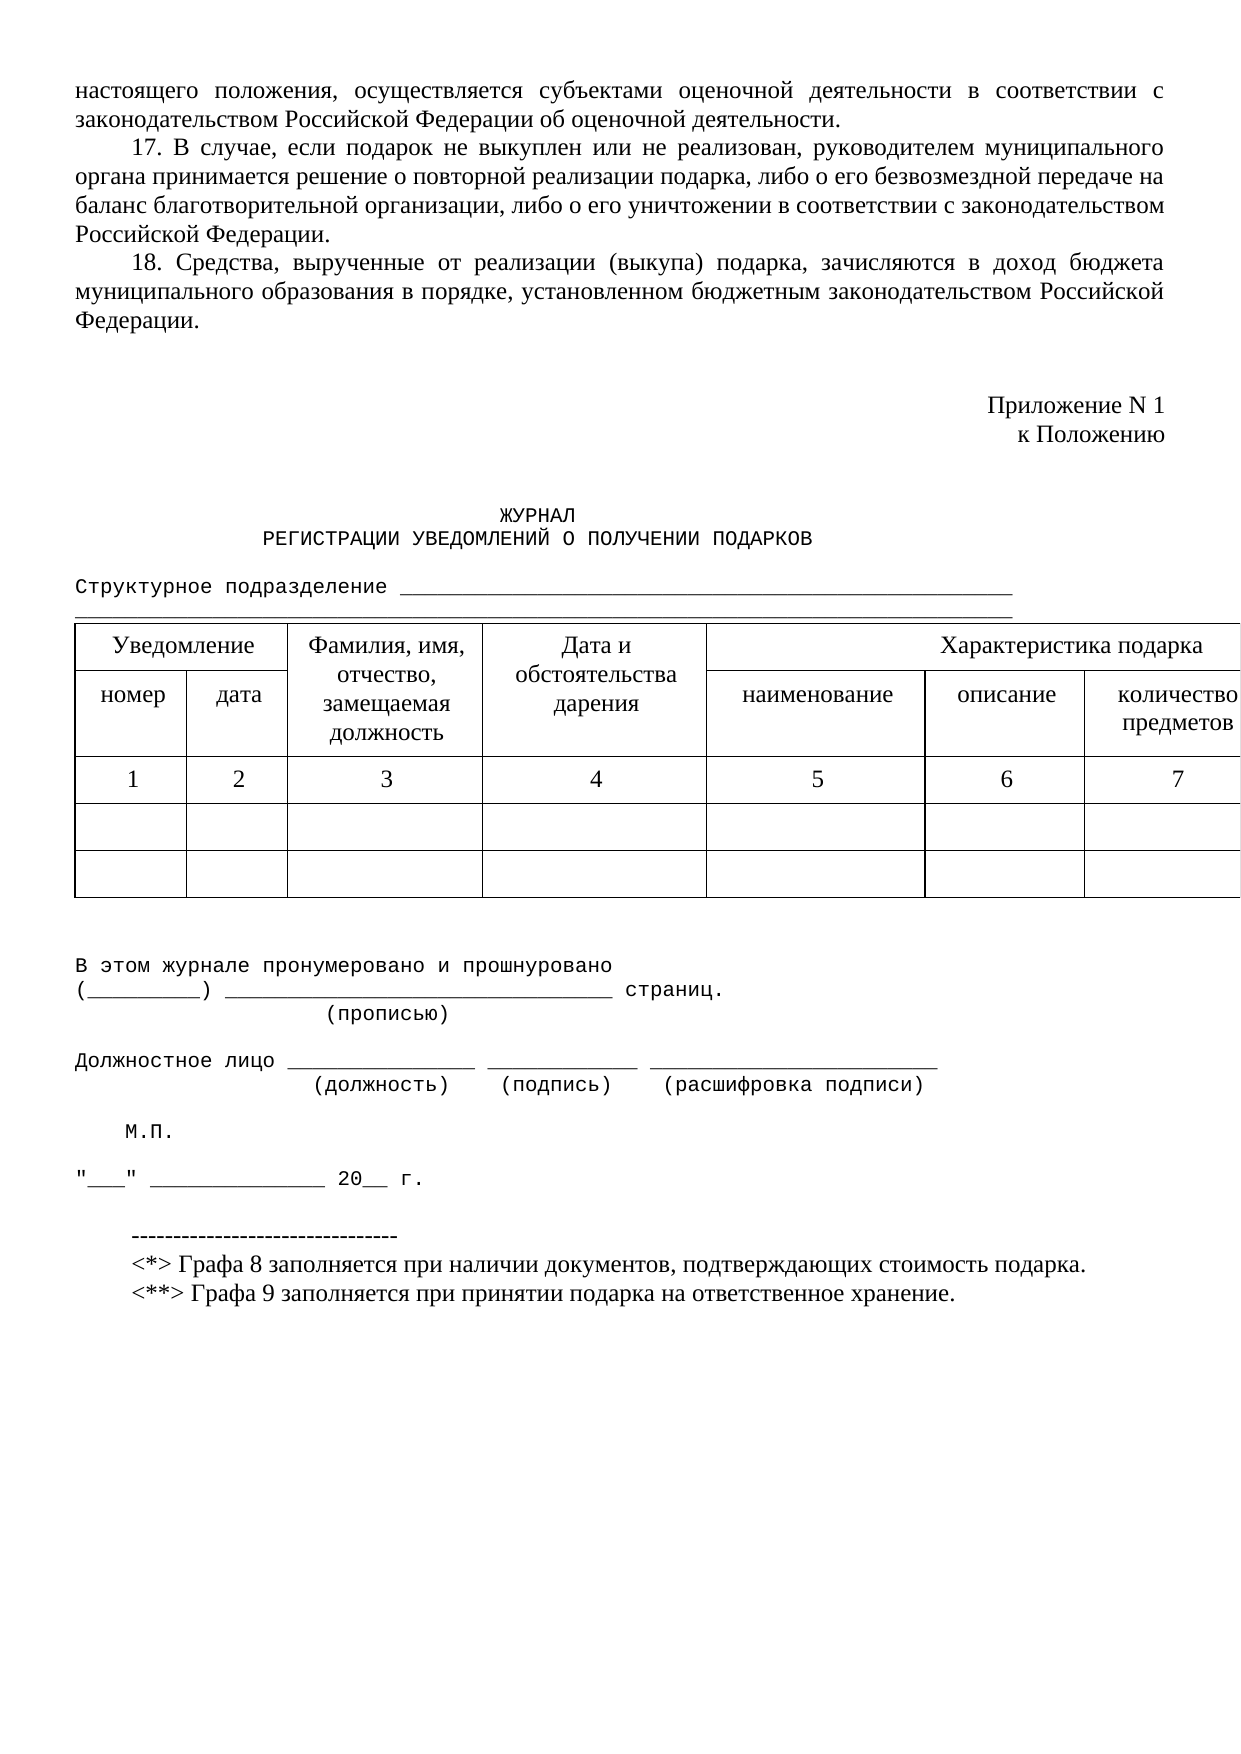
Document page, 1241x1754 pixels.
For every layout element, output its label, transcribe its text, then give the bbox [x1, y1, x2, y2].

text РЕГИСТРАЦИИ УВЕДОМЛЕНИЙ О ПОЛУЧЕНИИ ПОДАРКОВ [75, 528, 1165, 552]
text "___" ______________ 20__ г. [75, 1168, 1165, 1192]
table_cell [926, 851, 1084, 897]
text Структурное подразделение _________________________________________________ [75, 576, 1165, 599]
table_cell [707, 804, 924, 850]
table_cell [76, 804, 186, 850]
table_header Уведомление [76, 624, 287, 670]
table_cell [288, 804, 482, 850]
text Должностное лицо _______________ ____________ _______________________ [75, 1050, 1165, 1073]
text 17. В случае, если подарок не выкуплен или не реализован, руководителем муниципального органа принимается решение о повторной реализации подарка, либо о его безвозмездной передаче на баланс благотворительной организации, либо о его уничтожении в соответствии с законодательством Российской Федерации. [75, 132, 1165, 247]
text М.П. [75, 1121, 1165, 1144]
text (прописью) [75, 1003, 1165, 1026]
table_cell [1085, 851, 1240, 897]
table_cell 3 [288, 757, 482, 803]
table_cell дата [187, 671, 287, 756]
table_cell [483, 804, 706, 850]
table_cell 1 [76, 757, 186, 803]
table_cell 6 [926, 757, 1084, 803]
table_cell 2 [187, 757, 287, 803]
table_cell [187, 851, 287, 897]
table_cell 5 [707, 757, 924, 803]
text В этом журнале пронумеровано и прошнуровано [75, 955, 1165, 979]
text ЖУРНАЛ [75, 505, 1165, 528]
text Приложение N 1 [75, 391, 1165, 419]
table_cell наименование [707, 671, 924, 756]
table_header Фамилия, имя, отчество, замещаемая должность [288, 624, 482, 756]
table_cell [187, 804, 287, 850]
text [75, 75, 1165, 132]
table_header Характеристика подарка [707, 624, 1240, 670]
table_cell [288, 851, 482, 897]
table_cell 7 [1085, 757, 1240, 803]
table_cell [926, 804, 1084, 850]
text <*> Графа 8 заполняется при наличии документов, подтверждающих стоимость подарка. [75, 1249, 1165, 1278]
table_cell номер [76, 671, 186, 756]
text 18. Средства, вырученные от реализации (выкупа) подарка, зачисляются в доход бюджета муниципального образования в порядке, установленном бюджетным законодательством Российской Федерации. [75, 247, 1165, 334]
table_cell описание [926, 671, 1084, 756]
table_cell количество предметов [1085, 671, 1240, 756]
text (должность) (подпись) (расшифровка подписи) [75, 1073, 1165, 1097]
text к Положению [75, 419, 1165, 448]
text <**> Графа 9 заполняется при принятии подарка на ответственное хранение. [75, 1278, 1165, 1307]
table_cell [707, 851, 924, 897]
text (_________) _______________________________ страниц. [75, 979, 1165, 1003]
table_header Дата и обстоятельства дарения [483, 624, 706, 756]
text -------------------------------- [75, 1221, 1165, 1249]
table_cell [483, 851, 706, 897]
table_cell 4 [483, 757, 706, 803]
table_cell [76, 851, 186, 897]
text ___________________________________________________________________________ [75, 599, 1165, 623]
table_cell [1085, 804, 1240, 850]
